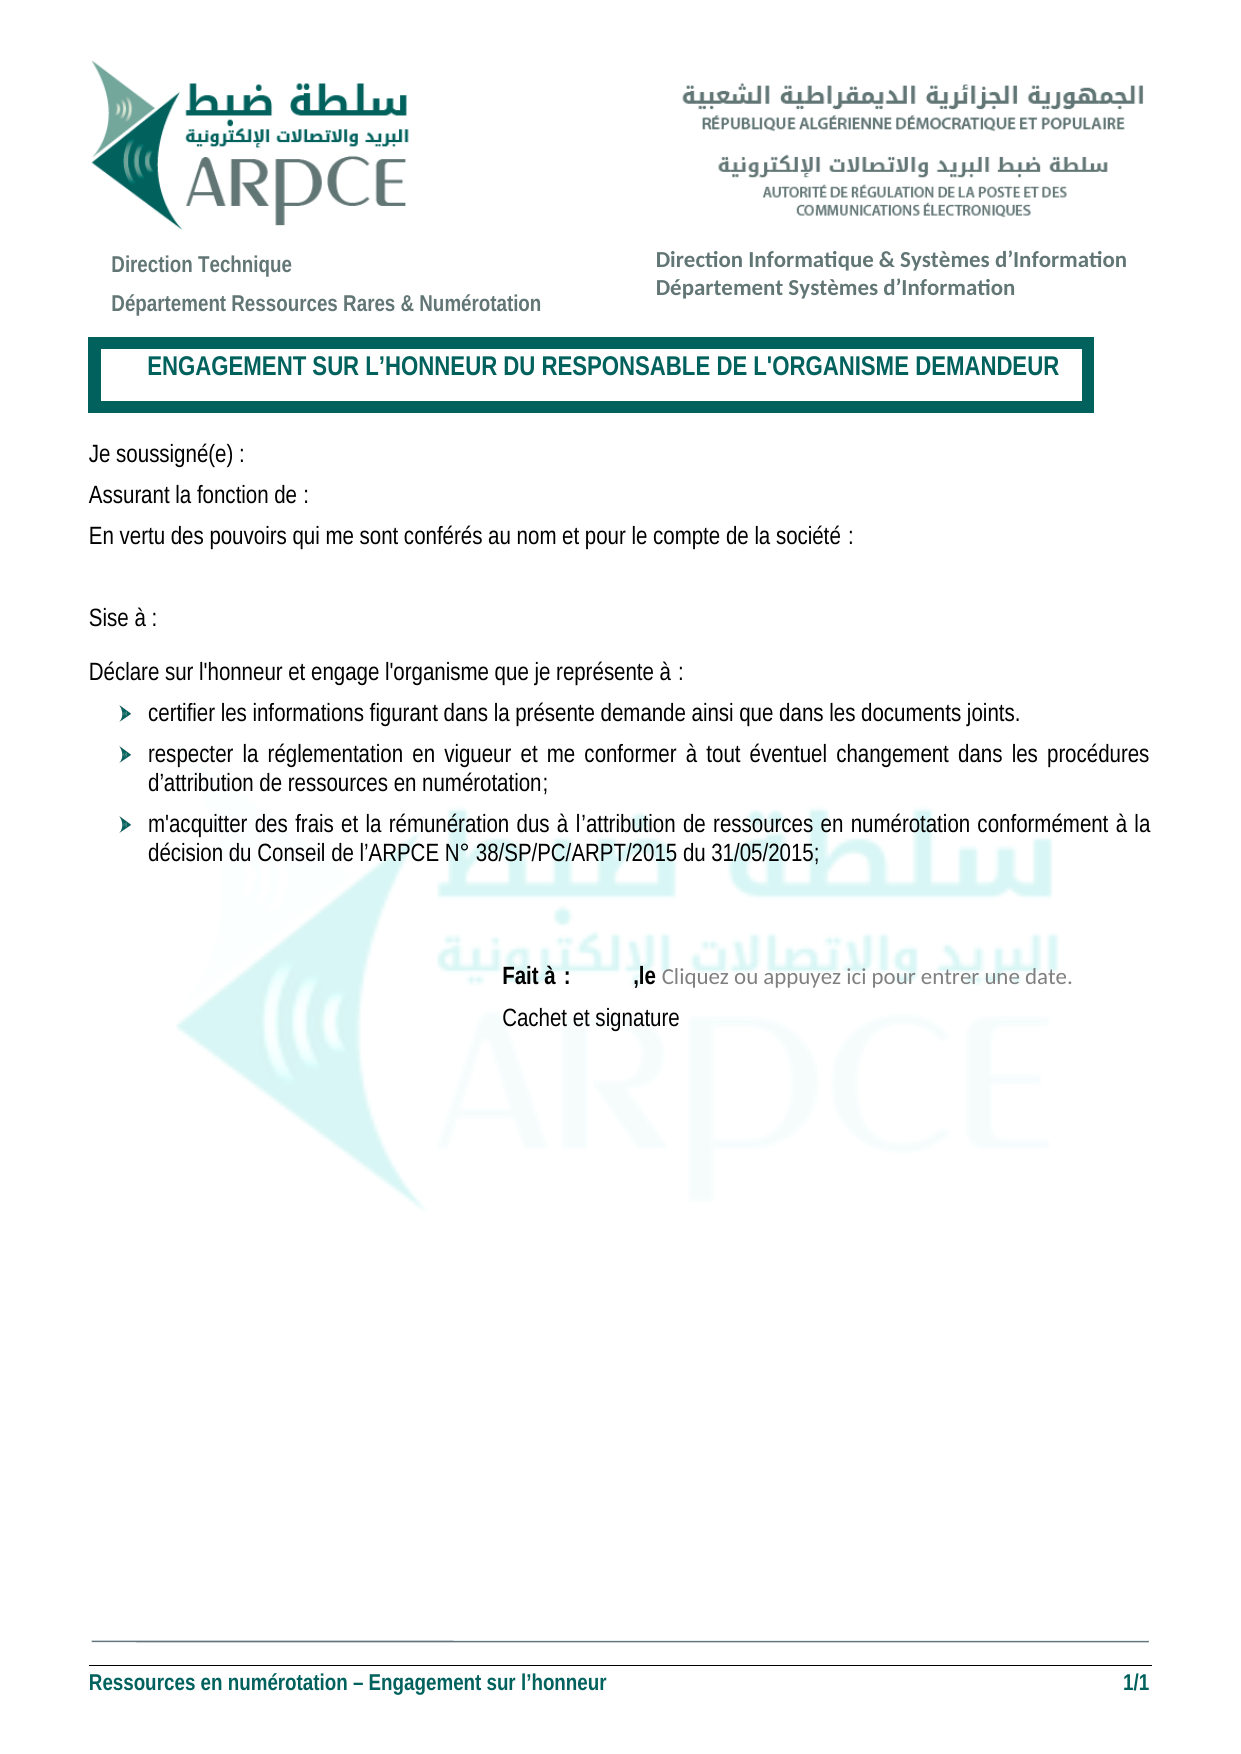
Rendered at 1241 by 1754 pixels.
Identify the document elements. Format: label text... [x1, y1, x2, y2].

text m'acquitter des frais et la rémunération dus à l’attribution de ressources en numérotation conformément à la décision du Conseil de l’ARPCE N° 38/SP/PC/ARPT/2015 du 31/05/2015; [118, 809, 1152, 866]
picture [119, 705, 131, 722]
text Je soussigné(e) : [89, 439, 1152, 467]
picture [119, 816, 131, 833]
text respecter la réglementation en vigueur et me conformer à tout éventuel changement dans les procédures d’attribution de ressources en numérotation; [118, 739, 1152, 797]
text Assurant la fonction de : [89, 480, 1152, 509]
text En vertu des pouvoirs qui me sont conférés au nom et pour le compte de la société : [89, 521, 1152, 550]
text Sise à : [89, 603, 1152, 632]
picture [88, 59, 1146, 239]
text Fait à : ,le [502, 961, 1152, 990]
text certifier les informations figurant dans la présente demande ainsi que dans les documents joints. [118, 698, 1152, 727]
text Cachet et signature [502, 1003, 1152, 1032]
picture [119, 746, 131, 763]
text Déclare sur l'honneur et engage l'organisme que je représente à : [89, 657, 1152, 686]
